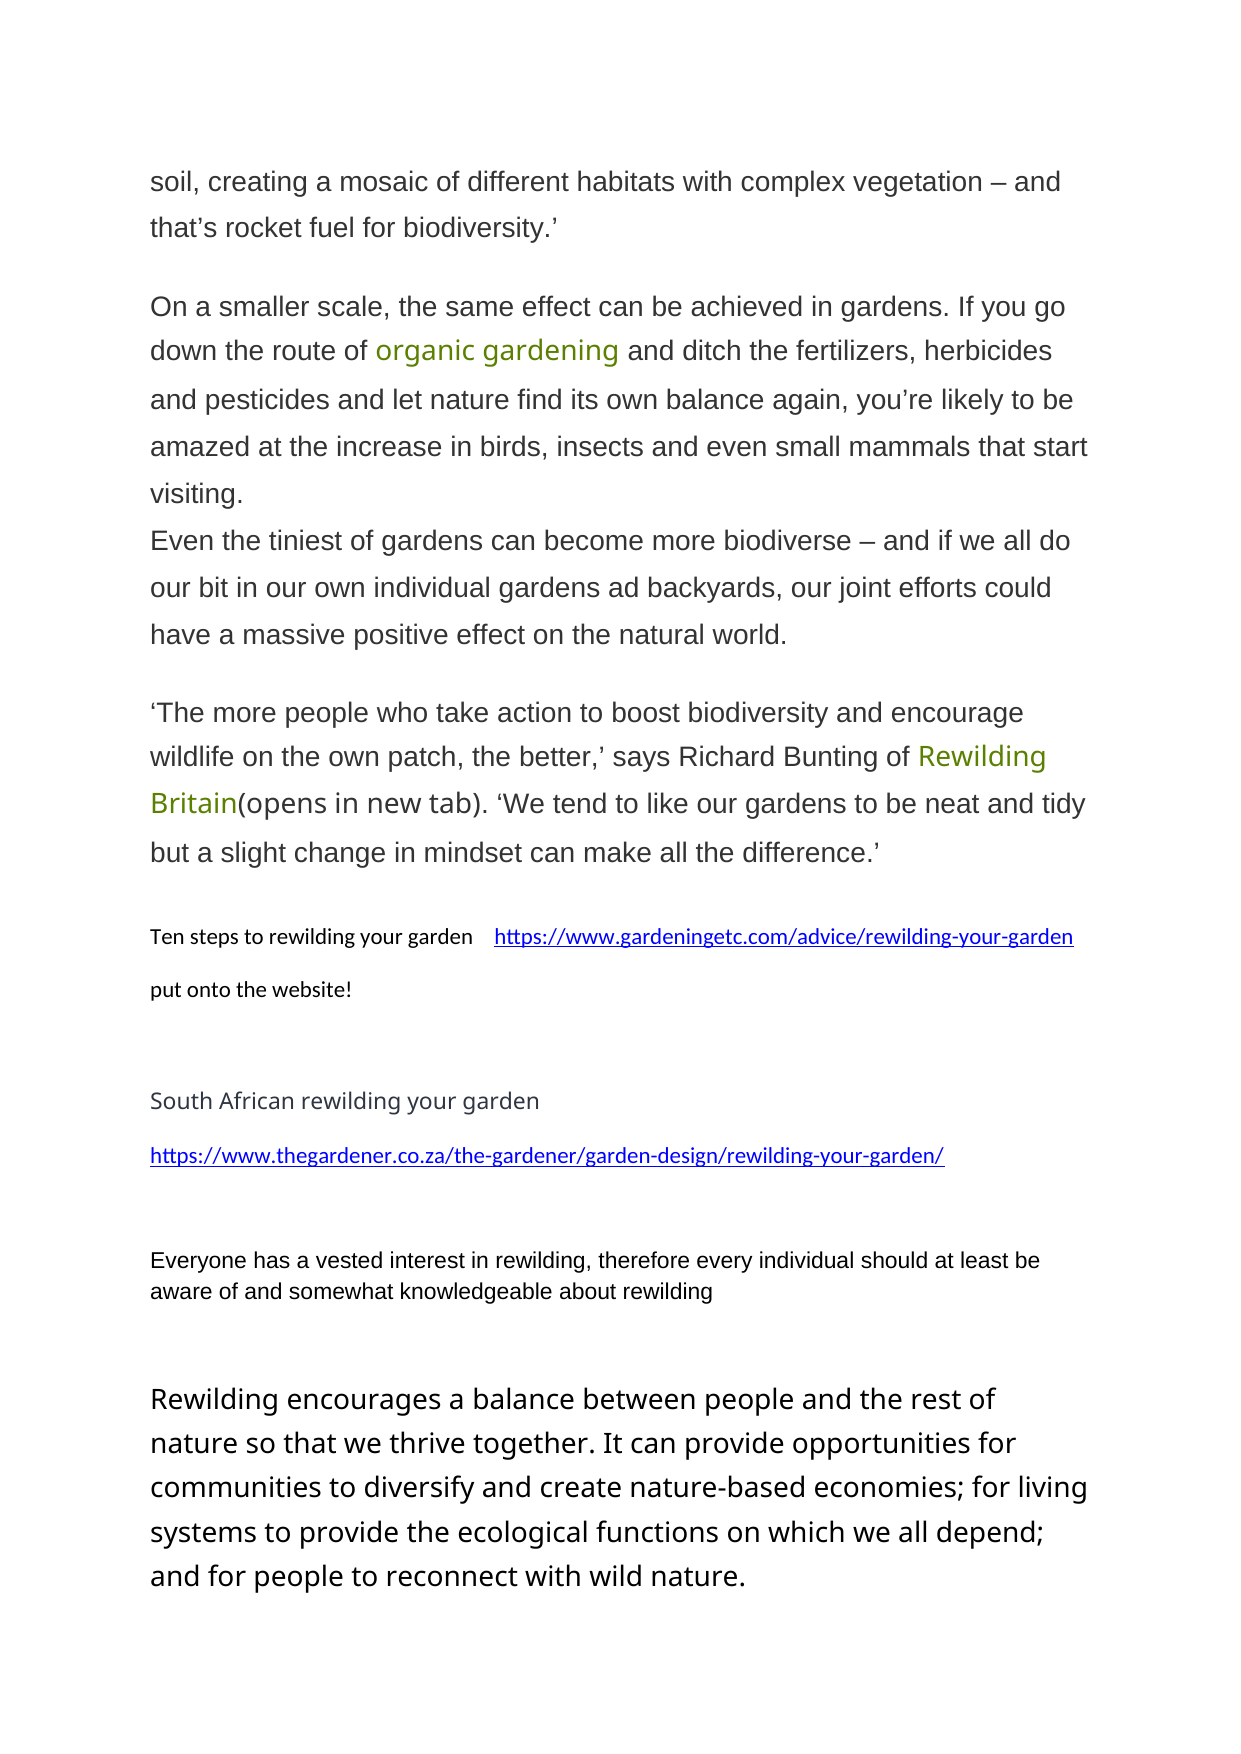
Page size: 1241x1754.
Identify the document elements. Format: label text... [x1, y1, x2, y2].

text On a smaller scale, the same effect can be achieved in gardens. If you go down the route of organic gardening and ditch the fertilizers, herbicides and pesticides and let nature find its own balance again, you’re likely to be amazed at the increase in birds, insects and even small mammals that start visiting. [150, 275, 1090, 509]
text Rewilding encourages a balance between people and the rest of nature so that we thrive together. It can provide opportunities for communities to diversify and create nature-based economies; for living systems to provide the ecological functions on which we all depend; and for people to reconnect with wild nature. [150, 1380, 1090, 1594]
text Ten steps to rewilding your garden https://www.gardeningetc.com/advice/rewilding-your-garden [150, 922, 1090, 950]
text Everyone has a vested interest in rewilding, therefore every individual should at least be aware of and somewhat knowledgeable about rewilding [150, 1247, 1090, 1304]
text South African rewilding your garden [150, 1084, 1090, 1116]
text ‘The more people who take action to boost biodiversity and encourage wildlife on the own patch, the better,’ says Richard Bunting of Rewilding Britain(opens in new tab). ‘We tend to like our gardens to be neat and tidy but a slight change in mindset can make all the difference.’ [150, 681, 1090, 869]
text Even the tiniest of gardens can become more biodiverse – and if we all do our bit in our own individual gardens ad backyards, our joint efforts could have a massive positive effect on the natural world. [150, 509, 1090, 650]
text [150, 150, 1090, 244]
text put onto the website! [150, 975, 1090, 1003]
text https://www.thegardener.co.za/the-gardener/garden-design/rewilding-your-garden/ [150, 1141, 1090, 1169]
